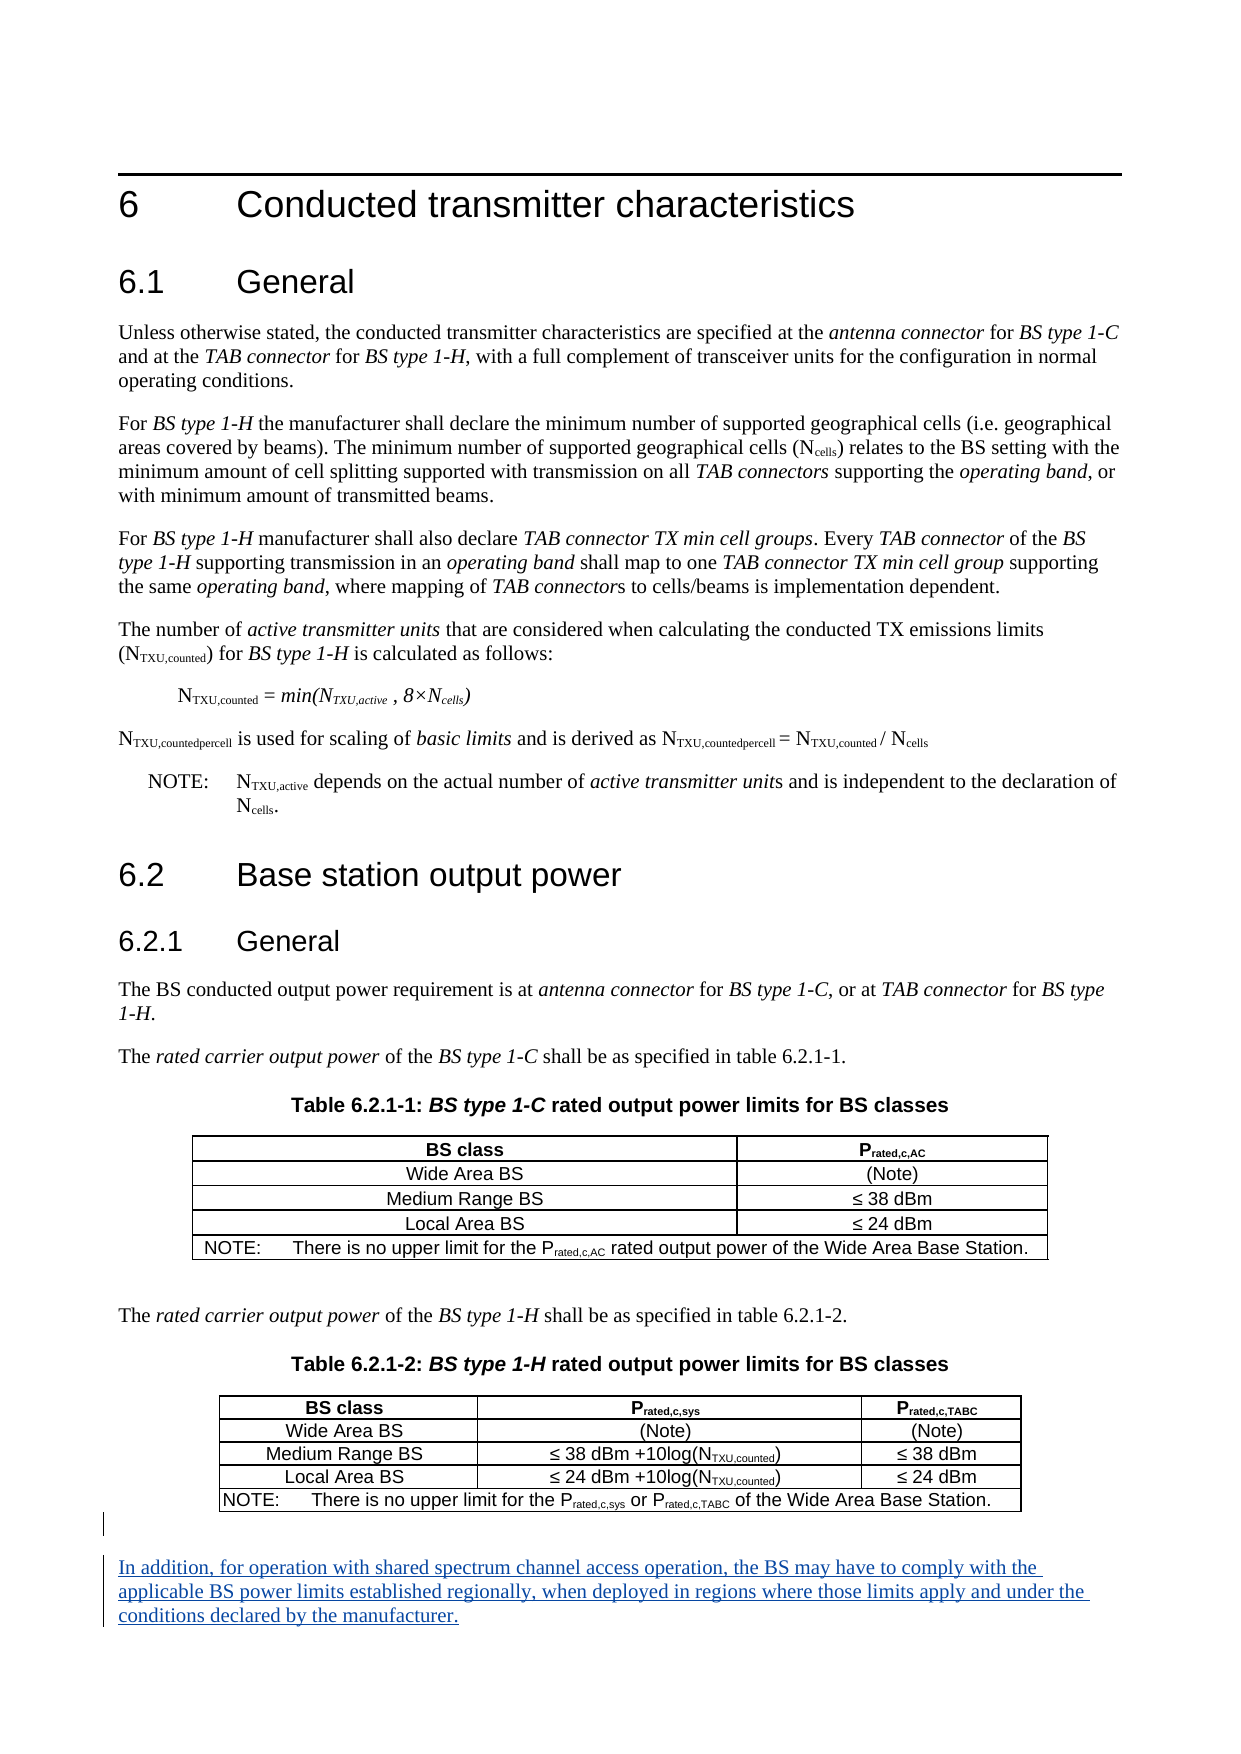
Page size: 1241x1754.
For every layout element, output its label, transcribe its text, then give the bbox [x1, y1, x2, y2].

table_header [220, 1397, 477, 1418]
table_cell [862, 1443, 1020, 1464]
text The number of active transmitter units that are considered when calculating the conducted TX emissions limits (NTXU,counted) for BS type 1-H is calculated as follows: [118, 617, 1122, 665]
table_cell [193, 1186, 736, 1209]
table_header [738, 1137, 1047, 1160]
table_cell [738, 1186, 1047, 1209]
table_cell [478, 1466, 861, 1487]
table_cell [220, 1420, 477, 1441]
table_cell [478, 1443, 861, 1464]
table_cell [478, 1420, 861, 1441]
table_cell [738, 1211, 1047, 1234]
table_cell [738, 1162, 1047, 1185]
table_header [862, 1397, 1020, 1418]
text Table 6.2.1-1: BS type 1-C rated output power limits for BS classes [118, 1093, 1122, 1117]
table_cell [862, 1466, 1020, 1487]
subtitle 6.2.1 General [118, 924, 1122, 958]
subtitle 6.2 Base station output power [118, 855, 1122, 893]
text The rated carrier output power of the BS type 1-H shall be as specified in table 6.2.1-2. [118, 1303, 1122, 1327]
subtitle 6 Conducted transmitter characteristics [118, 176, 1122, 225]
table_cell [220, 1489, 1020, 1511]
text Unless otherwise stated, the conducted transmitter characteristics are specified at the antenna connector for BS type 1-C and at the TAB connector for BS type 1-H, with a full complement of transceiver units for the configuration in normal operating conditions. [118, 320, 1122, 392]
text NOTE: NTXU,active depends on the actual number of active transmitter units and is independent to the declaration of Ncells. [148, 769, 1122, 817]
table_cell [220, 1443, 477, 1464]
text NTXU,countedpercell is used for scaling of basic limits and is derived as NTXU,countedpercell = NTXU,counted / Ncells [118, 726, 1122, 750]
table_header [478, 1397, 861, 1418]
text The BS conducted output power requirement is at antenna connector for BS type 1-C, or at TAB connector for BS type 1-H. [118, 977, 1122, 1025]
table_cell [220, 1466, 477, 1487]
text The rated carrier output power of the BS type 1-C shall be as specified in table 6.2.1-1. [118, 1043, 1122, 1068]
text For BS type 1-H manufacturer shall also declare TAB connector TX min cell groups. Every TAB connector of the BS type 1-H supporting transmission in an operating band shall map to one TAB connector TX min cell group supporting the same operating band, where mapping of TAB connectors to cells/beams is implementation dependent. [118, 526, 1122, 598]
text For BS type 1-H the manufacturer shall declare the minimum number of supported geographical cells (i.e. geographical areas covered by beams). The minimum number of supported geographical cells (Ncells) relates to the BS setting with the minimum amount of cell splitting supported with transmission on all TAB connectors supporting the operating band, or with minimum amount of transmitted beams. [118, 411, 1122, 507]
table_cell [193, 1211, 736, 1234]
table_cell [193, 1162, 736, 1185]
text Table 6.2.1-2: BS type 1-H rated output power limits for BS classes [118, 1352, 1122, 1376]
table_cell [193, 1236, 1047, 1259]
text NTXU,counted = min(NTXU,active , 8×Ncells) [148, 683, 1122, 707]
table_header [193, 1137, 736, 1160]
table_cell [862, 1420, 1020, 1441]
subtitle 6.1 General [118, 262, 1122, 301]
